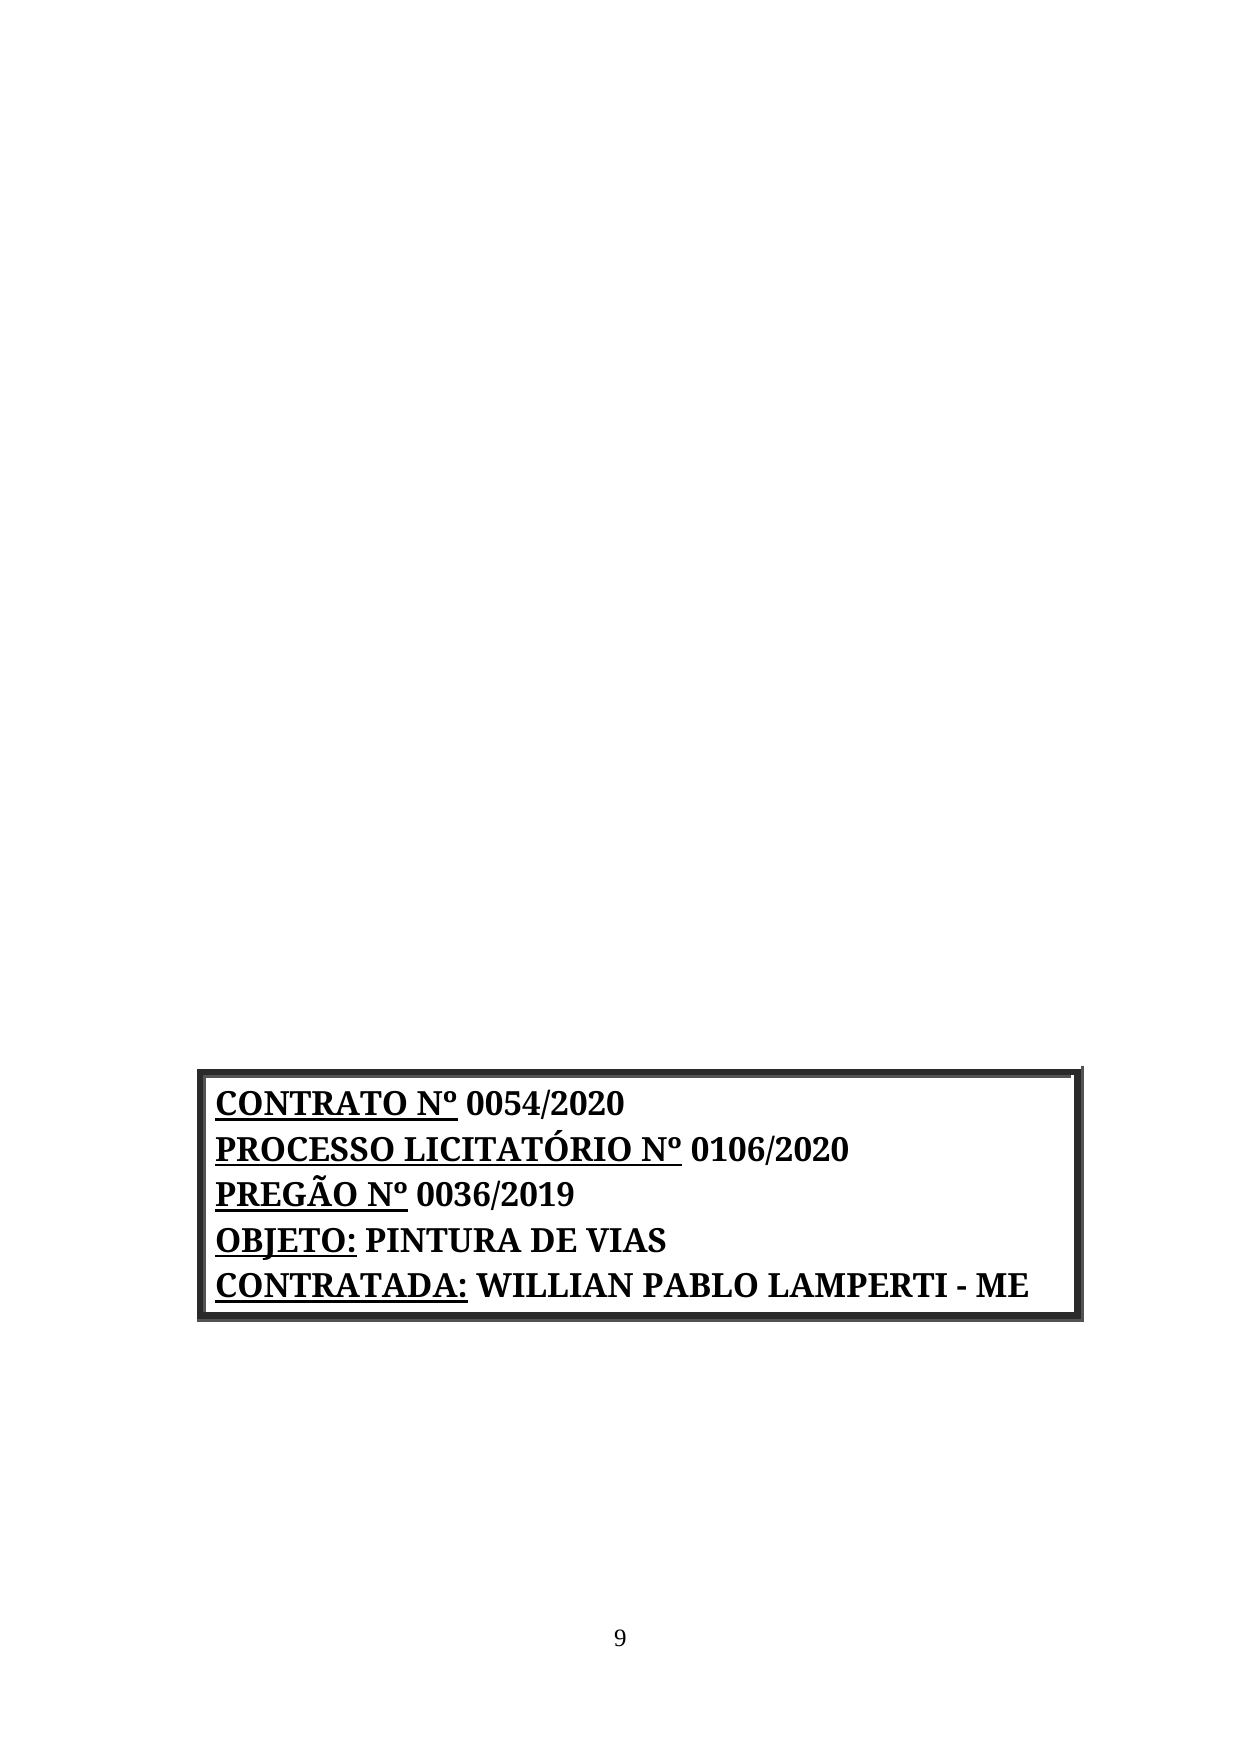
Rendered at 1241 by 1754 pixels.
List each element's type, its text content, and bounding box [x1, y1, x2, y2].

text PROCESSO LICITATÓRIO Nº 0106/2020 [206, 1111, 1071, 1156]
text OBJETO: PINTURA DE VIAS [206, 1202, 1071, 1247]
text CONTRATADA: WILLIAN PABLO LAMPERTI - ME [206, 1247, 1071, 1309]
text PREGÃO Nº 0036/2019 [206, 1156, 1071, 1202]
text CONTRATO Nº 0054/2020 [206, 1078, 1071, 1111]
